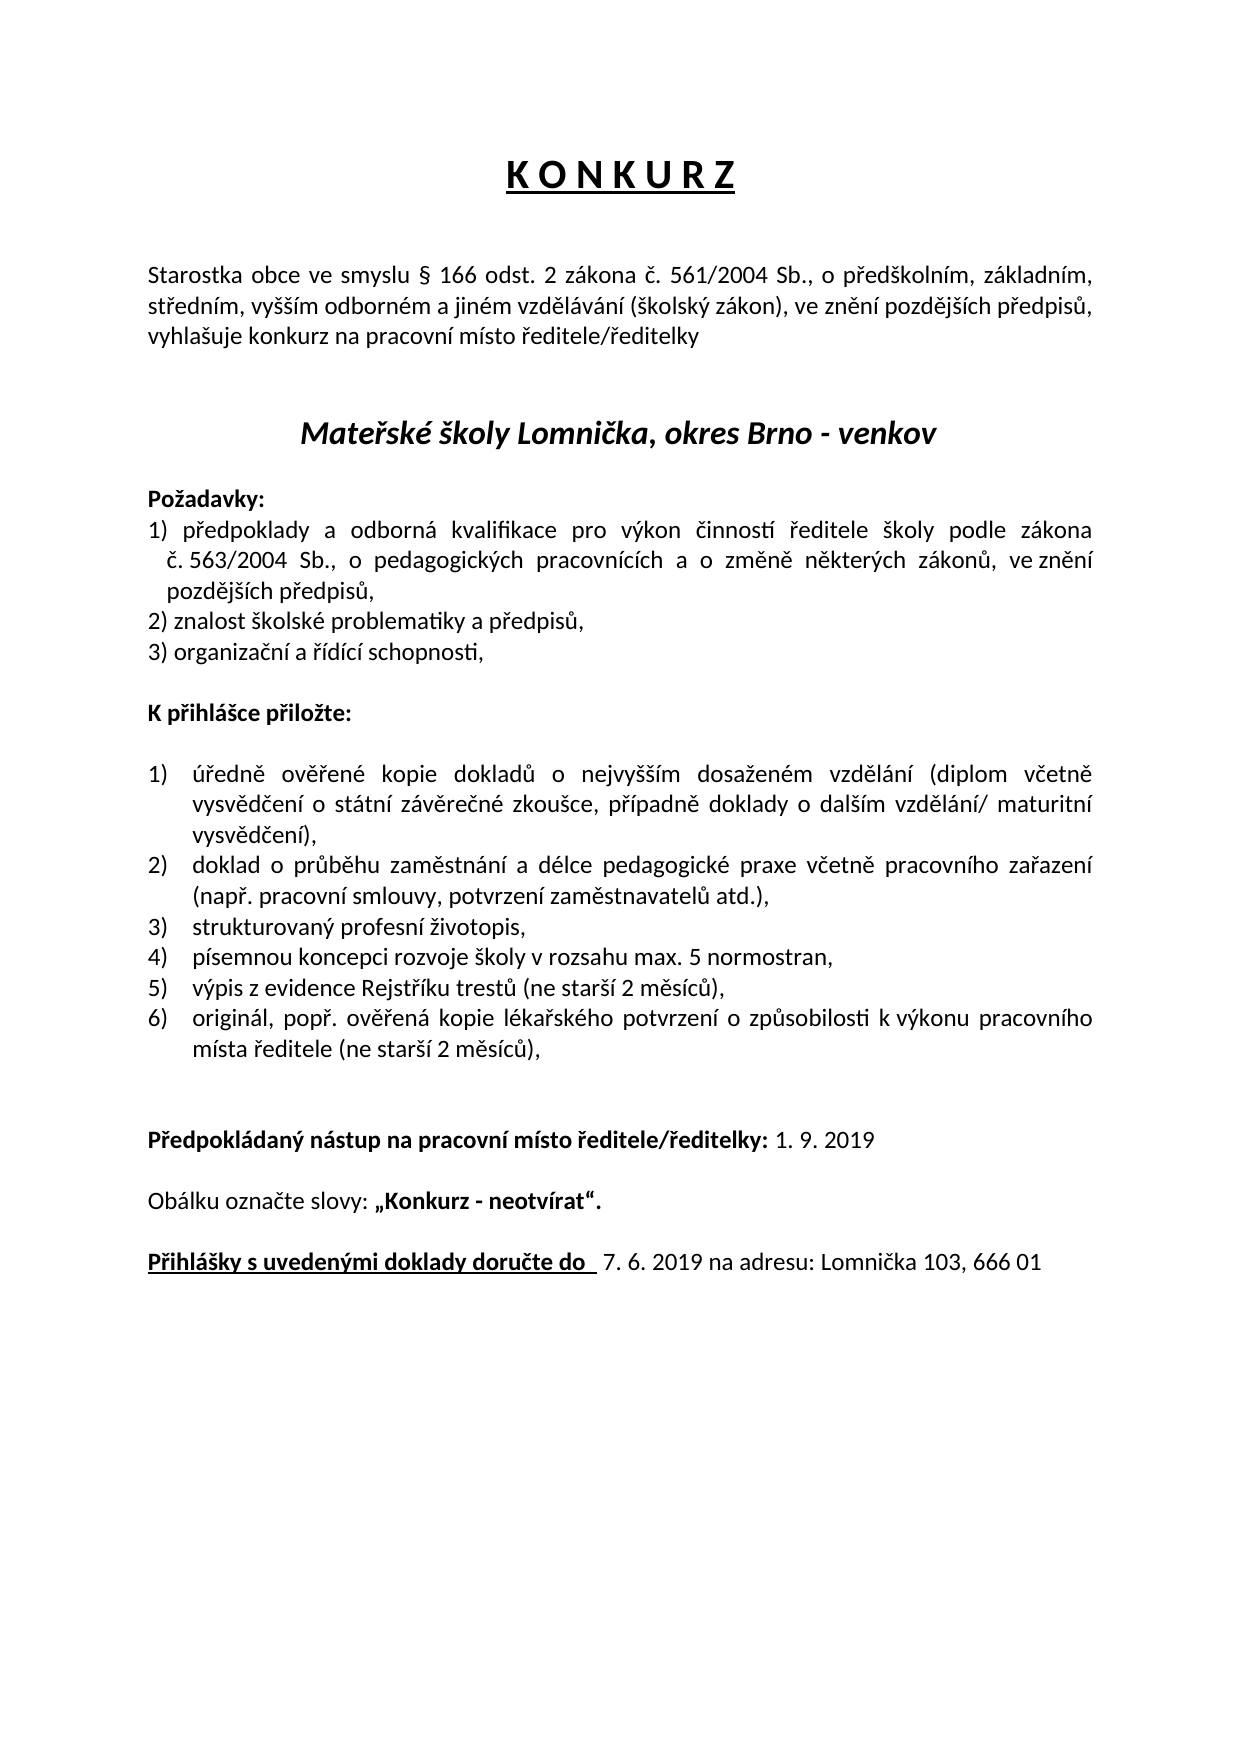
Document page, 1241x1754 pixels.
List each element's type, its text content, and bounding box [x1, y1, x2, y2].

text K přihlášce přiložte: [148, 697, 1093, 727]
text 3) organizační a řídící schopnosti, [148, 636, 1093, 666]
list doklad o průběhu zaměstnání a délce pedagogické praxe včetně pracovního zařazení (např. pracovní smlouvy, potvrzení zaměstnavatelů atd.), [148, 849, 1093, 911]
text Obálku označte slovy: „Konkurz - neotvírat“. [148, 1185, 1093, 1216]
list Starostka obce ve smyslu § 166 odst. 2 zákona č. 561/2004 Sb., o předškolním, základním, středním, vyšším odborném a jiném vzdělávání (školský zákon), ve znění pozdějších předpisů, vyhlašuje konkurz na pracovní místo ředitele/ředitelky [148, 259, 1093, 351]
text Přihlášky s uvedenými doklady doručte do 7. 6. 2019 na adresu: Lomnička 103, 666 01 [148, 1246, 1093, 1277]
text Předpokládaný nástup na pracovní místo ředitele/ředitelky: 1. 9. 2019 [148, 1124, 1093, 1155]
text Mateřské školy Lomnička, okres Brno - venkov [148, 412, 1093, 453]
list výpis z evidence Rejstříku trestů (ne starší 2 měsíců), [148, 972, 1093, 1002]
text K O N K U R Z [148, 148, 1093, 198]
list strukturovaný profesní životopis, [148, 911, 1093, 941]
list úředně ověřené kopie dokladů o nejvyšším dosaženém vzdělání (diplom včetně vysvědčení o státní závěrečné zkoušce, případně doklady o dalším vzdělání/ maturitní vysvědčení), [148, 758, 1093, 849]
list písemnou koncepci rozvoje školy v rozsahu max. 5 normostran, [148, 941, 1093, 972]
text 1) předpoklady a odborná kvalifikace pro výkon činností ředitele školy podle zákona č. 563/2004 Sb., o pedagogických pracovnících a o změně některých zákonů, ve znění pozdějších předpisů, [148, 514, 1093, 605]
text 2) znalost školské problematiky a předpisů, [148, 605, 1093, 636]
text Požadavky: [148, 483, 1093, 514]
list originál, popř. ověřená kopie lékařského potvrzení o způsobilosti k výkonu pracovního místa ředitele (ne starší 2 měsíců), [148, 1002, 1093, 1063]
